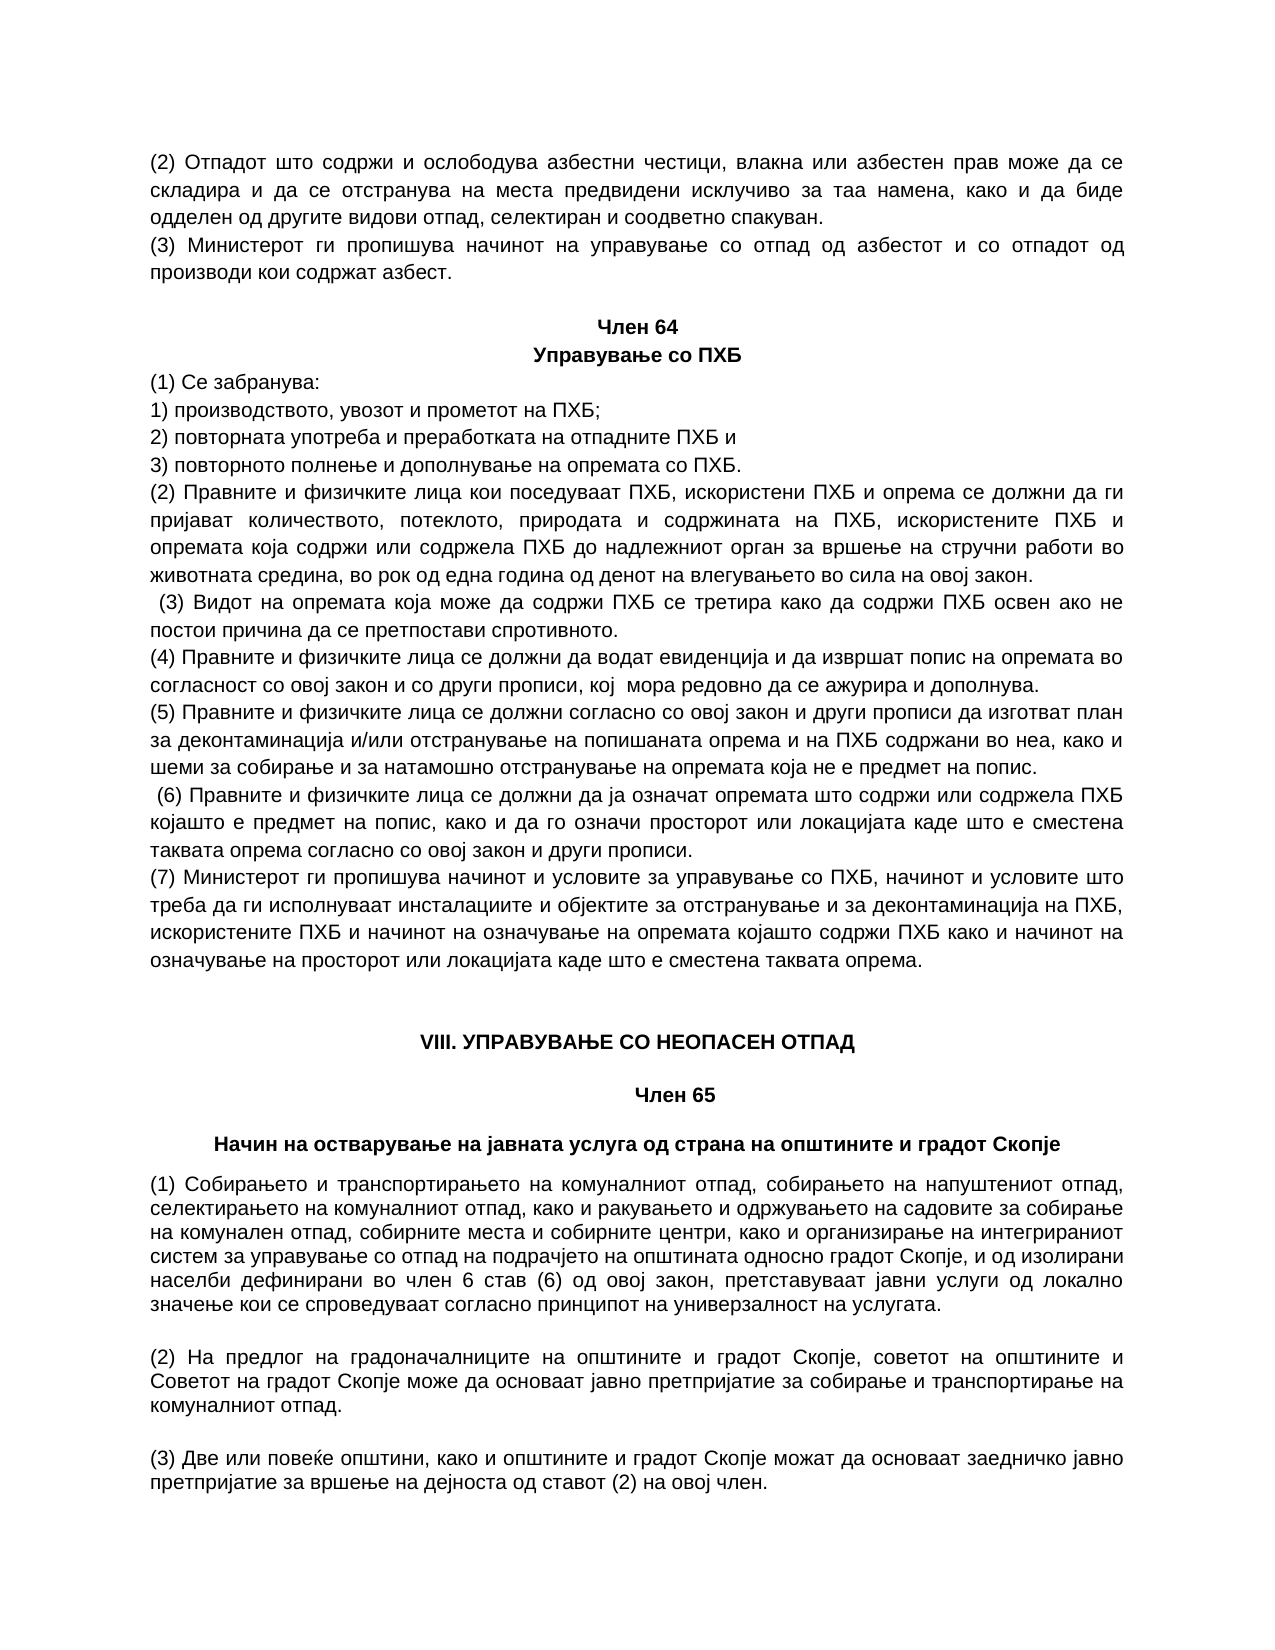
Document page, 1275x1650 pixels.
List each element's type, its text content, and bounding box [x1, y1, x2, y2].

text (2) Отпадот што содржи и ослободува азбестни честици, влакна или азбестен прав може да се складира и да се отстранува на места предвидени исклучиво за таа намена, како и да биде одделен од другите видови отпад, селектиран и соодветно спакуван. [150, 150, 1125, 229]
text (3) Две или повеќе општини, како и општините и градот Скопје можат да основаат заедничко јавно претпријатие за вршење на дејноста од ставот (2) на овој член. [150, 1446, 1125, 1494]
text Управување со ПХБ [150, 342, 1125, 366]
text VIII. УПРАВУВАЊЕ СО НЕОПАСЕН ОТПАД [150, 1030, 1125, 1054]
text (3) Видот на опремата која може да содржи ПХБ се третира како да содржи ПХБ освен ако не постои причина да се претпостави спротивното. [150, 590, 1125, 641]
text (4) Правните и физичките лица се должни да водат евиденција и да извршат попис на опремата во согласност со овој закон и со други прописи, кој мора редовно да се ажурира и дополнува. [150, 645, 1125, 696]
text (2) Правните и физичките лица кои поседуваат ПХБ, искористени ПХБ и опрема се должни да ги пријават количеството, потеклото, природата и содржината на ПХБ, искористените ПХБ и опремата која содржи или содржела ПХБ до надлежниот орган за вршење на стручни работи во животната средина, во рок од една година од денот на влегувањето во сила на овој закон. [150, 480, 1125, 586]
text 1) производството, увозот и прометот на ПХБ; [150, 397, 1125, 421]
text Член 65 [150, 1082, 1125, 1106]
text (2) На предлог на градоначалниците на општините и градот Скопје, советот на општините и Советот на градот Скопје може да основаат јавно претпријатие за собирање и транспортирање на комуналниот отпад. [150, 1345, 1125, 1417]
text Член 64 [150, 315, 1125, 339]
text (6) Правните и физичките лица се должни да ја означат опремата што содржи или содржела ПХБ којашто е предмет на попис, како и да го означи просторот или локацијата каде што е сместена таквата опрема согласно со овој закон и други прописи. [150, 782, 1125, 861]
text (1) Се забранува: [150, 370, 1125, 394]
text 3) повторното полнење и дополнување на опремата со ПХБ. [150, 452, 1125, 476]
text (1) Собирањето и транспортирањето на комуналниот отпад, собирањето на напуштениот отпад, селектирањето на комуналниот отпад, како и ракувањето и одржувањето на садовите за собирање на комунален отпад, собирните места и собирните центри, како и организирање на интегрираниот систем за управување со отпад на подрачјето на општината односно градот Скопје, и од изолирани населби дефинирани во член 6 став (6) од овој закон, претставуваат јавни услуги од локално значење кои се спроведуваат согласно принципот на универзалност на услугата. [150, 1172, 1125, 1316]
text (3) Министерот ги пропишува начинот на управување со отпад од азбестот и со отпадот од производи кои содржат азбест. [150, 232, 1125, 284]
text Начин на остварување на јавната услуга од страна на општините и градот Скопје [150, 1131, 1125, 1155]
text (5) Правните и физичките лица се должни согласно со овој закон и други прописи да изготват план за деконтаминација и/или отстранување на попишаната опрема и на ПХБ содржани во неа, како и шеми за собирање и за натамошно отстранување на опремата која не е предмет на попис. [150, 700, 1125, 779]
text (7) Министерот ги пропишува начинот и условите за управување со ПХБ, начинот и условите што треба да ги исполнуваат инсталациите и објектите за отстранување и за деконтаминација на ПХБ, искористените ПХБ и начинот на означување на опремата којашто содржи ПХБ како и начинот на означување на просторот или локацијата каде што е сместена таквата опрема. [150, 865, 1125, 971]
text 2) повторната употреба и преработката на отпадните ПХБ и [150, 425, 1125, 449]
